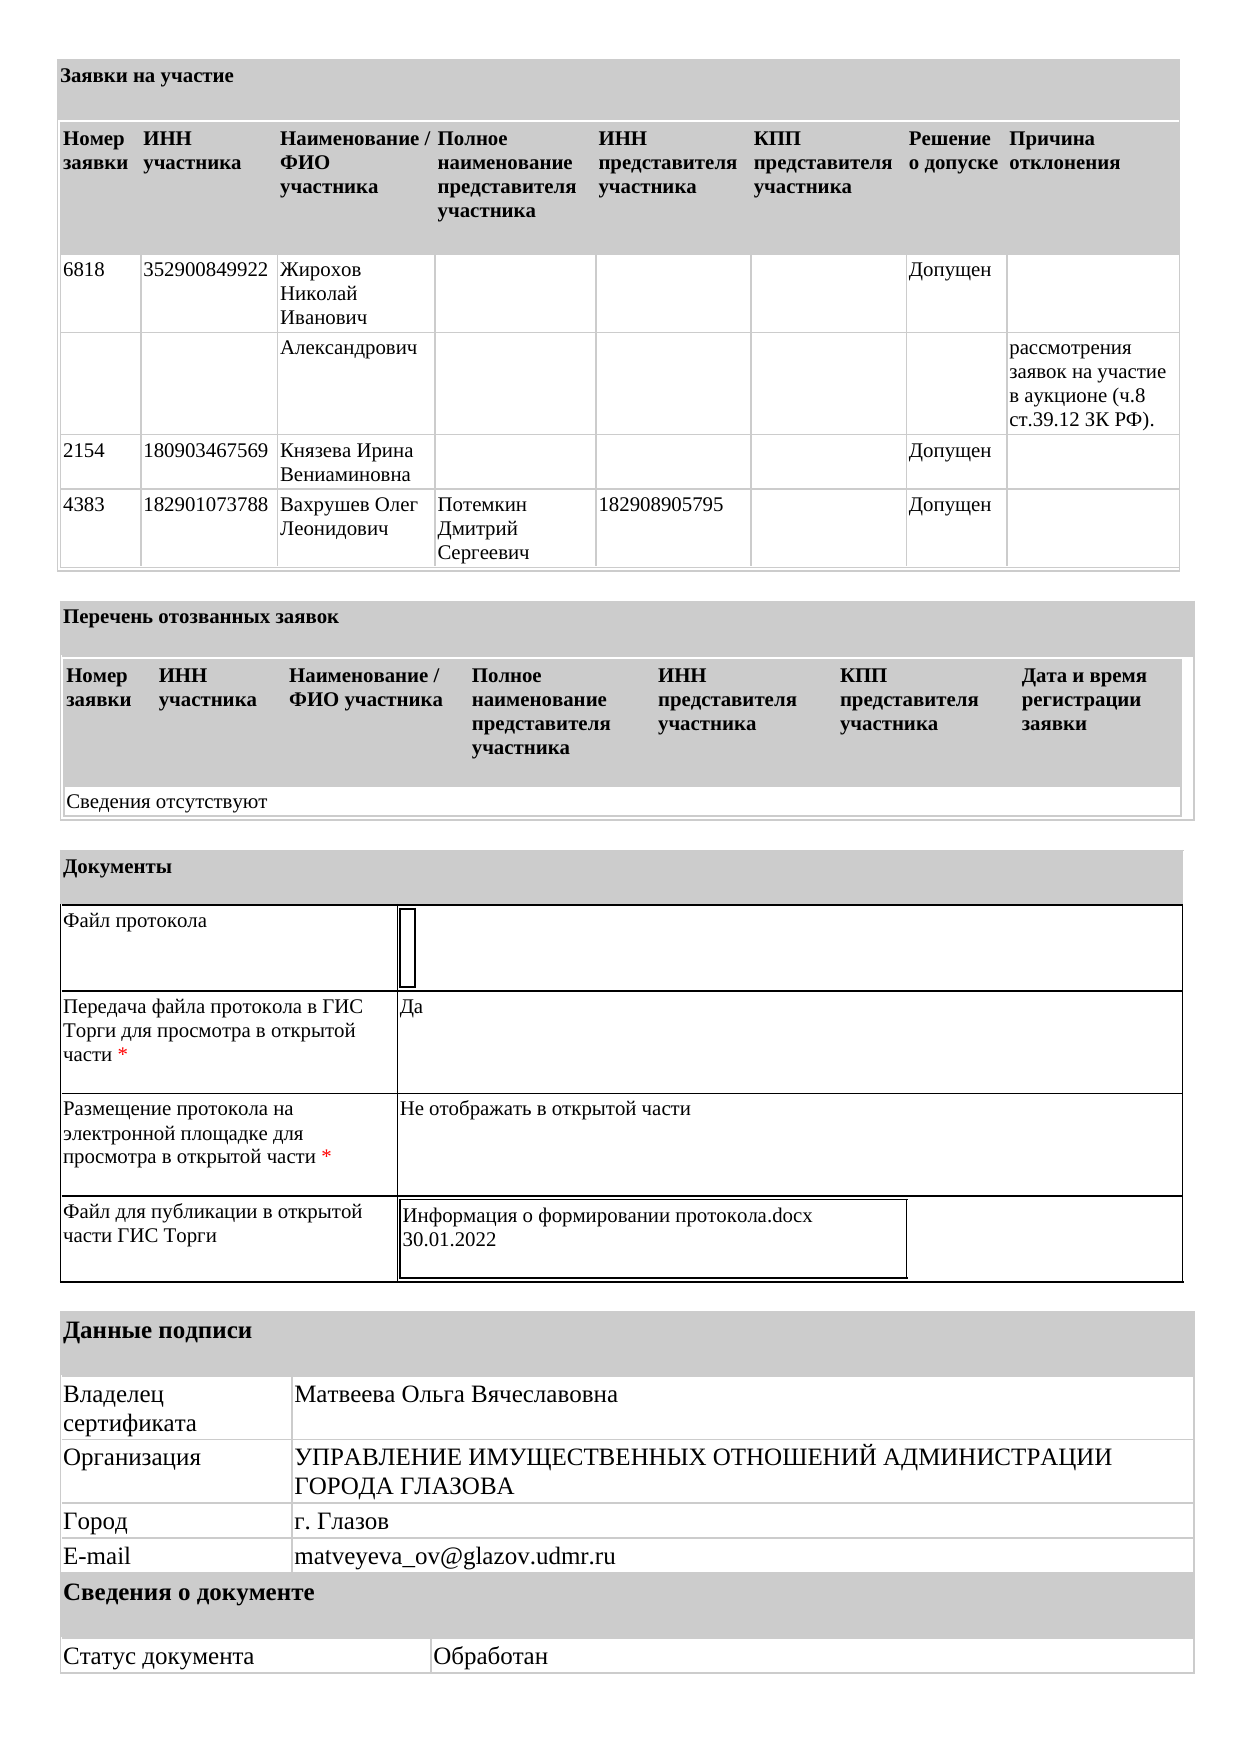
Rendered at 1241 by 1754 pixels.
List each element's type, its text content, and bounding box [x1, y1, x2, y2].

table_cell Матвеева Ольга Вячеславовна [293, 1377, 1193, 1439]
table_cell [61, 490, 1179, 567]
table_cell [61, 656, 1193, 819]
table_cell [142, 255, 277, 332]
table_cell [61, 333, 140, 434]
table_cell [752, 255, 906, 332]
table_cell [1008, 435, 1179, 488]
table_cell [61, 255, 140, 332]
table_cell Передача файла протокола в ГИС Торги для просмотра в открытой части * [61, 991, 397, 1092]
table_cell [436, 435, 595, 488]
table_cell Город [61, 1503, 291, 1537]
table_cell Статус документа [61, 1638, 430, 1672]
table_cell [907, 333, 1006, 434]
table_cell [436, 333, 595, 434]
table_cell [597, 435, 750, 488]
table_cell [61, 435, 140, 488]
table_cell [597, 333, 750, 434]
table_cell matveyeva_ov@glazov.udmr.ru [293, 1539, 1193, 1572]
table_cell Размещение протокола на электронной площадке для просмотра в открытой части * [61, 1094, 397, 1195]
table_cell [278, 333, 434, 434]
table_header Перечень отозванных заявок [61, 602, 1193, 655]
table_cell [1008, 255, 1179, 332]
table_cell [398, 906, 1182, 990]
table_cell Не отображать в открытой части [398, 1094, 1182, 1195]
table_header Документы [61, 851, 1182, 904]
table_cell Файл для публикации в открытой части ГИС Торги [61, 1196, 397, 1281]
table_cell [907, 255, 1006, 332]
table_cell [907, 435, 1006, 488]
table_cell [398, 1197, 1182, 1281]
table_cell [278, 255, 434, 332]
table_cell Владелец сертификата [61, 1376, 291, 1439]
table_cell УПРАВЛЕНИЕ ИМУЩЕСТВЕННЫХ ОТНОШЕНИЙ АДМИНИСТРАЦИИ ГОРОДА ГЛАЗОВА [293, 1440, 1193, 1502]
table_cell [142, 333, 277, 434]
table_header Заявки на участие [58, 61, 1179, 118]
table_cell [436, 255, 595, 332]
table_cell Да [398, 992, 1182, 1092]
table_header Данные подписи [61, 1313, 1193, 1375]
table_cell E-mail [61, 1538, 291, 1572]
table_cell Обработан [432, 1639, 1193, 1672]
table_cell Файл протокола [61, 905, 397, 990]
table_cell [278, 435, 434, 488]
table_header Сведения о документе [61, 1575, 1193, 1637]
table_cell [1008, 333, 1179, 434]
table_cell [597, 255, 750, 332]
table_cell г. Глазов [293, 1504, 1193, 1537]
table_cell [752, 435, 906, 488]
table_cell Организация [61, 1440, 291, 1502]
table_cell [142, 435, 277, 488]
table_cell [752, 333, 906, 434]
